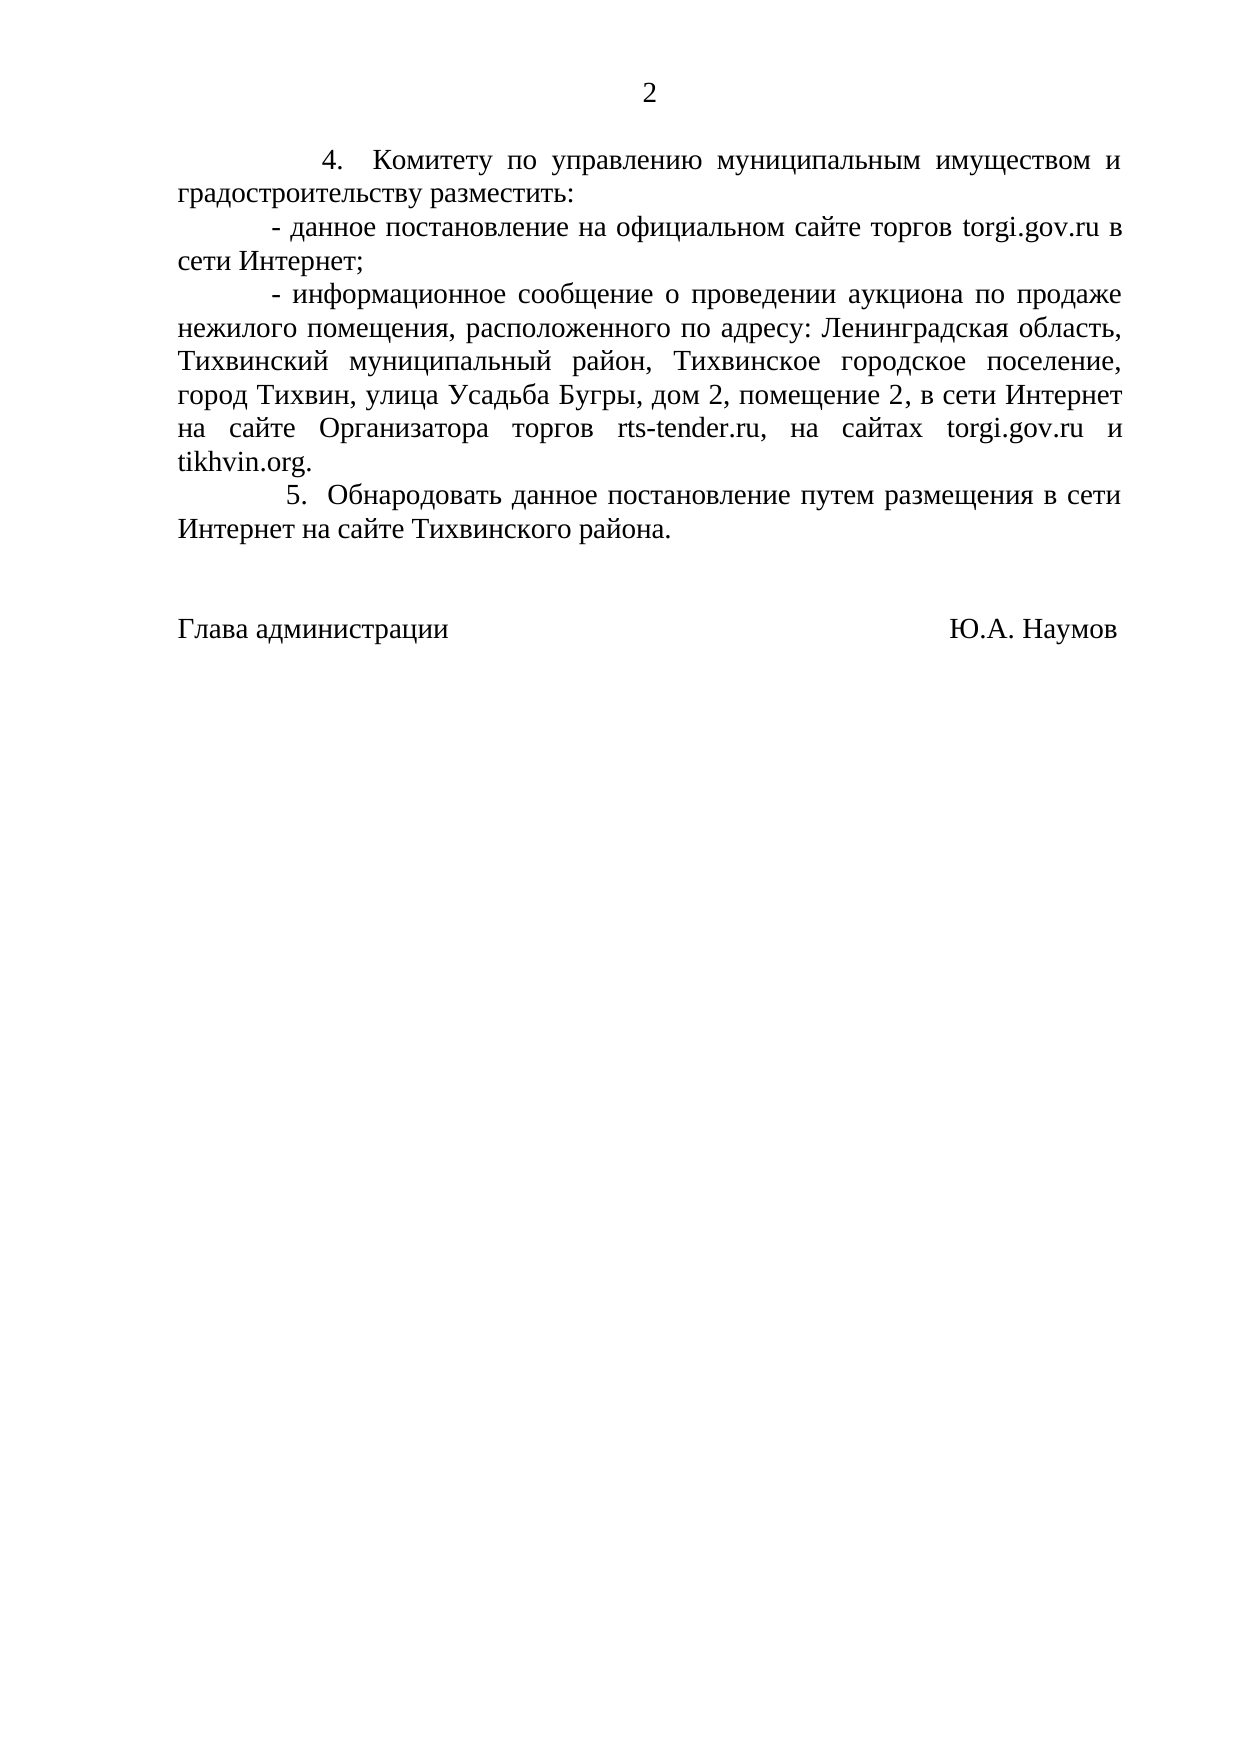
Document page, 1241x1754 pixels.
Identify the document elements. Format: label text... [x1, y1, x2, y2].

text 4. Комитету по управлению муниципальным имуществом и градостроительству разместить: [177, 142, 1123, 209]
text - информационное сообщение о проведении аукциона по продаже нежилого помещения, расположенного по адресу: Ленинградская область, Тихвинский муниципальный район, Тихвинское городское поселение, город Тихвин, улица Усадьба Бугры, дом 2, помещение 2, в сети Интернет на сайте Организатора торгов rts-tender.ru, на сайтах torgi.gov.ru и tikhvin.org. [177, 276, 1123, 477]
text 5. Обнародовать данное постановление путем размещения в сети Интернет на сайте Тихвинского района. [177, 477, 1123, 544]
text - данное постановление на официальном сайте торгов torgi.gov.ru в сети Интернет; [177, 209, 1123, 276]
text Глава администрации Ю.А. Наумов [177, 612, 1122, 645]
